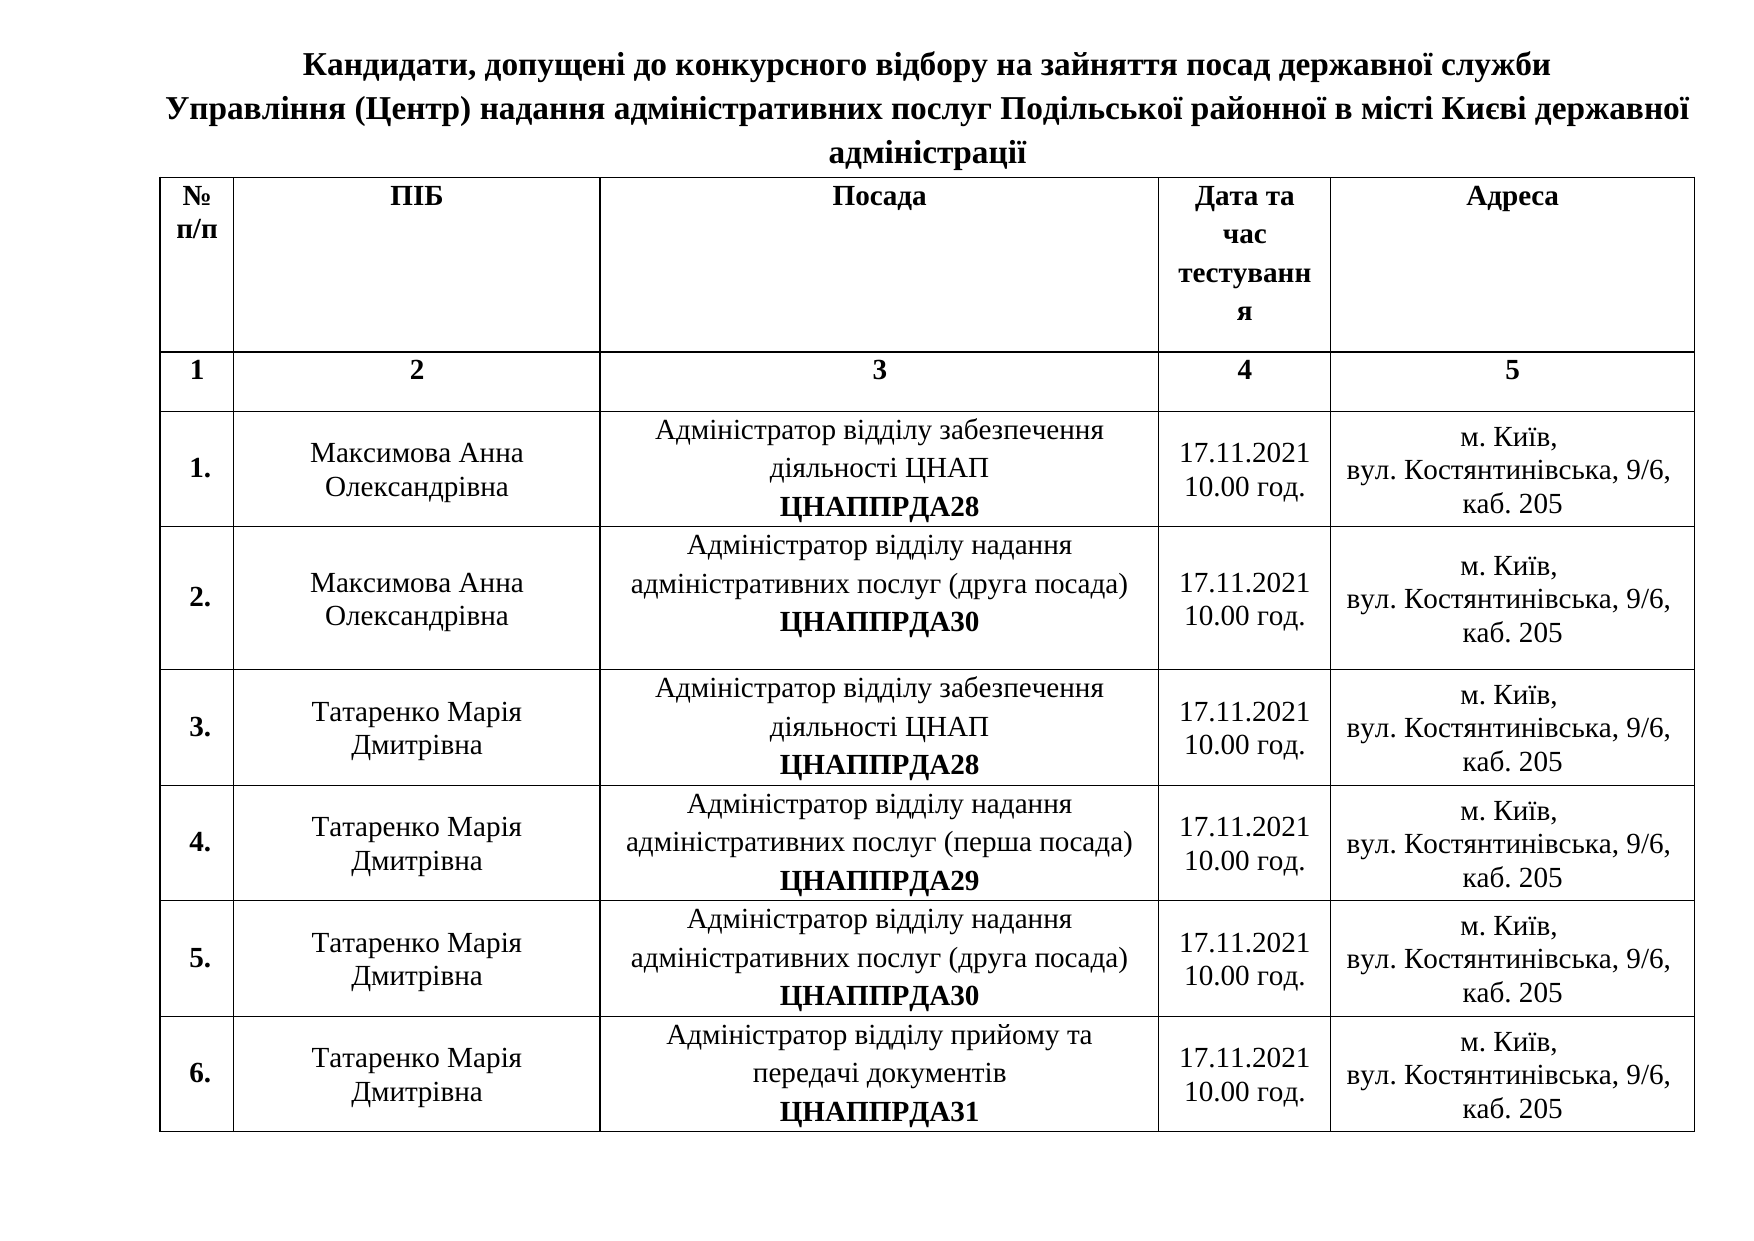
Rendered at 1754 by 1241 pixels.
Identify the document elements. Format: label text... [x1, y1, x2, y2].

table_cell Адміністратор відділу надання адміністративних послуг (друга посада) ЦНАППРДА30 [601, 901, 1158, 1016]
table_cell 3. [161, 670, 233, 785]
table_cell 17.11.2021 10.00 год. [1159, 412, 1330, 526]
table_cell 17.11.2021 10.00 год. [1159, 670, 1330, 785]
table_cell 1 [161, 353, 233, 411]
table_cell Адміністратор відділу забезпечення діяльності ЦНАП ЦНАППРДА28 [601, 670, 1158, 785]
table_cell 5 [1331, 353, 1694, 411]
table_cell 6. [161, 1017, 233, 1131]
text Управління (Центр) надання адміністративних послуг Подільської районної в місті Києві державної адміністрації [159, 88, 1695, 171]
table_cell 17.11.2021 10.00 год. [1159, 786, 1330, 900]
table_cell Татаренко Марія Дмитрівна [234, 901, 599, 1016]
table_header Дата та час тестування [1159, 178, 1330, 351]
table_cell Адміністратор відділу надання адміністративних послуг (друга посада) ЦНАППРДА30 [601, 527, 1158, 669]
table_cell 4. [161, 786, 233, 900]
table_header Посада [601, 178, 1158, 351]
table_cell м. Київ, вул. Костянтинівська, 9/6, каб. 205 [1331, 786, 1694, 900]
table_cell Татаренко Марія Дмитрівна [234, 670, 599, 785]
table_cell Максимова Анна Олександрівна [234, 412, 599, 526]
table_cell м. Київ, вул. Костянтинівська, 9/6, каб. 205 [1331, 670, 1694, 785]
table_cell 3 [601, 353, 1158, 411]
table_cell 1. [161, 412, 233, 526]
table_header № п/п [161, 178, 233, 351]
table_cell Адміністратор відділу забезпечення діяльності ЦНАП ЦНАППРДА28 [601, 412, 1158, 526]
table_cell м. Київ, вул. Костянтинівська, 9/6, каб. 205 [1331, 412, 1694, 526]
text Кандидати, допущені до конкурсного відбору на зайняття посад державної служби [159, 44, 1695, 83]
table_cell Татаренко Марія Дмитрівна [234, 786, 599, 900]
table_cell 2. [161, 527, 233, 669]
table_cell 17.11.2021 10.00 год. [1159, 527, 1330, 669]
table_cell м. Київ, вул. Костянтинівська, 9/6, каб. 205 [1331, 527, 1694, 669]
table_cell Адміністратор відділу надання адміністративних послуг (перша посада) ЦНАППРДА29 [601, 786, 1158, 900]
table_cell м. Київ, вул. Костянтинівська, 9/6, каб. 205 [1331, 1017, 1694, 1131]
table_header ПІБ [234, 178, 599, 351]
table_cell Адміністратор відділу прийому та передачі документів ЦНАППРДА31 [601, 1017, 1158, 1131]
table_cell 4 [1159, 353, 1330, 411]
table_cell 2 [234, 353, 599, 411]
table_cell Татаренко Марія Дмитрівна [234, 1017, 599, 1131]
table_header Адреса [1331, 178, 1694, 351]
table_cell м. Київ, вул. Костянтинівська, 9/6, каб. 205 [1331, 901, 1694, 1016]
table_cell Максимова Анна Олександрівна [234, 527, 599, 669]
table_cell 17.11.2021 10.00 год. [1159, 901, 1330, 1016]
table_cell 5. [161, 901, 233, 1016]
table_cell 17.11.2021 10.00 год. [1159, 1017, 1330, 1131]
